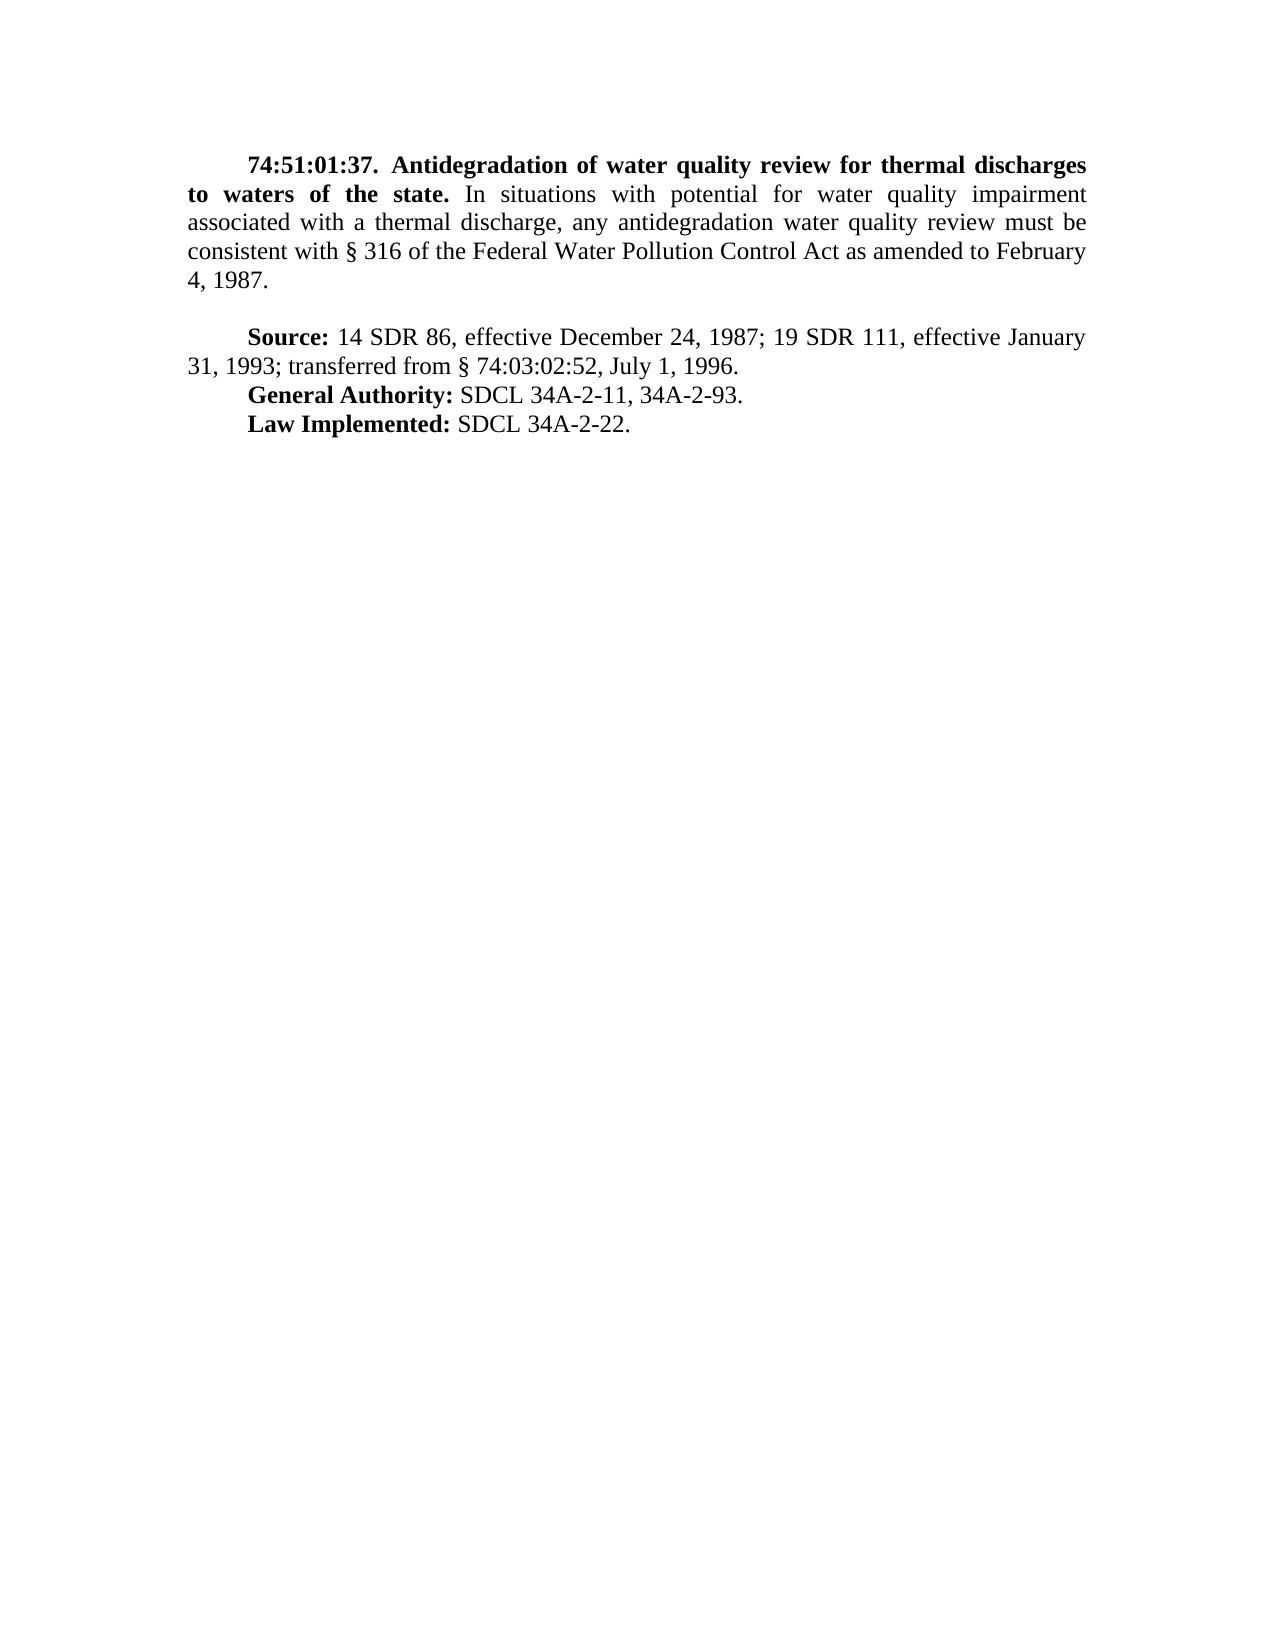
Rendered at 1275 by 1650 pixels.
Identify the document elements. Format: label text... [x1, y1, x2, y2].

text 74:51:01:37. Antidegradation of water quality review for thermal discharges to waters of the state. In situations with potential for water quality impairment associated with a thermal discharge, any antidegradation water quality review must be consistent with § 316 of the Federal Water Pollution Control Act as amended to . [187, 150, 1087, 294]
text General Authority: SDCL 34A-2-11, 34A-2-93. [187, 380, 1087, 409]
text Source: 14 SDR 86, effective ; 19 SDR 111, effective ; transferred from § 74:, . [187, 322, 1087, 380]
text Law Implemented: SDCL 34A-2-22. [187, 409, 1087, 437]
